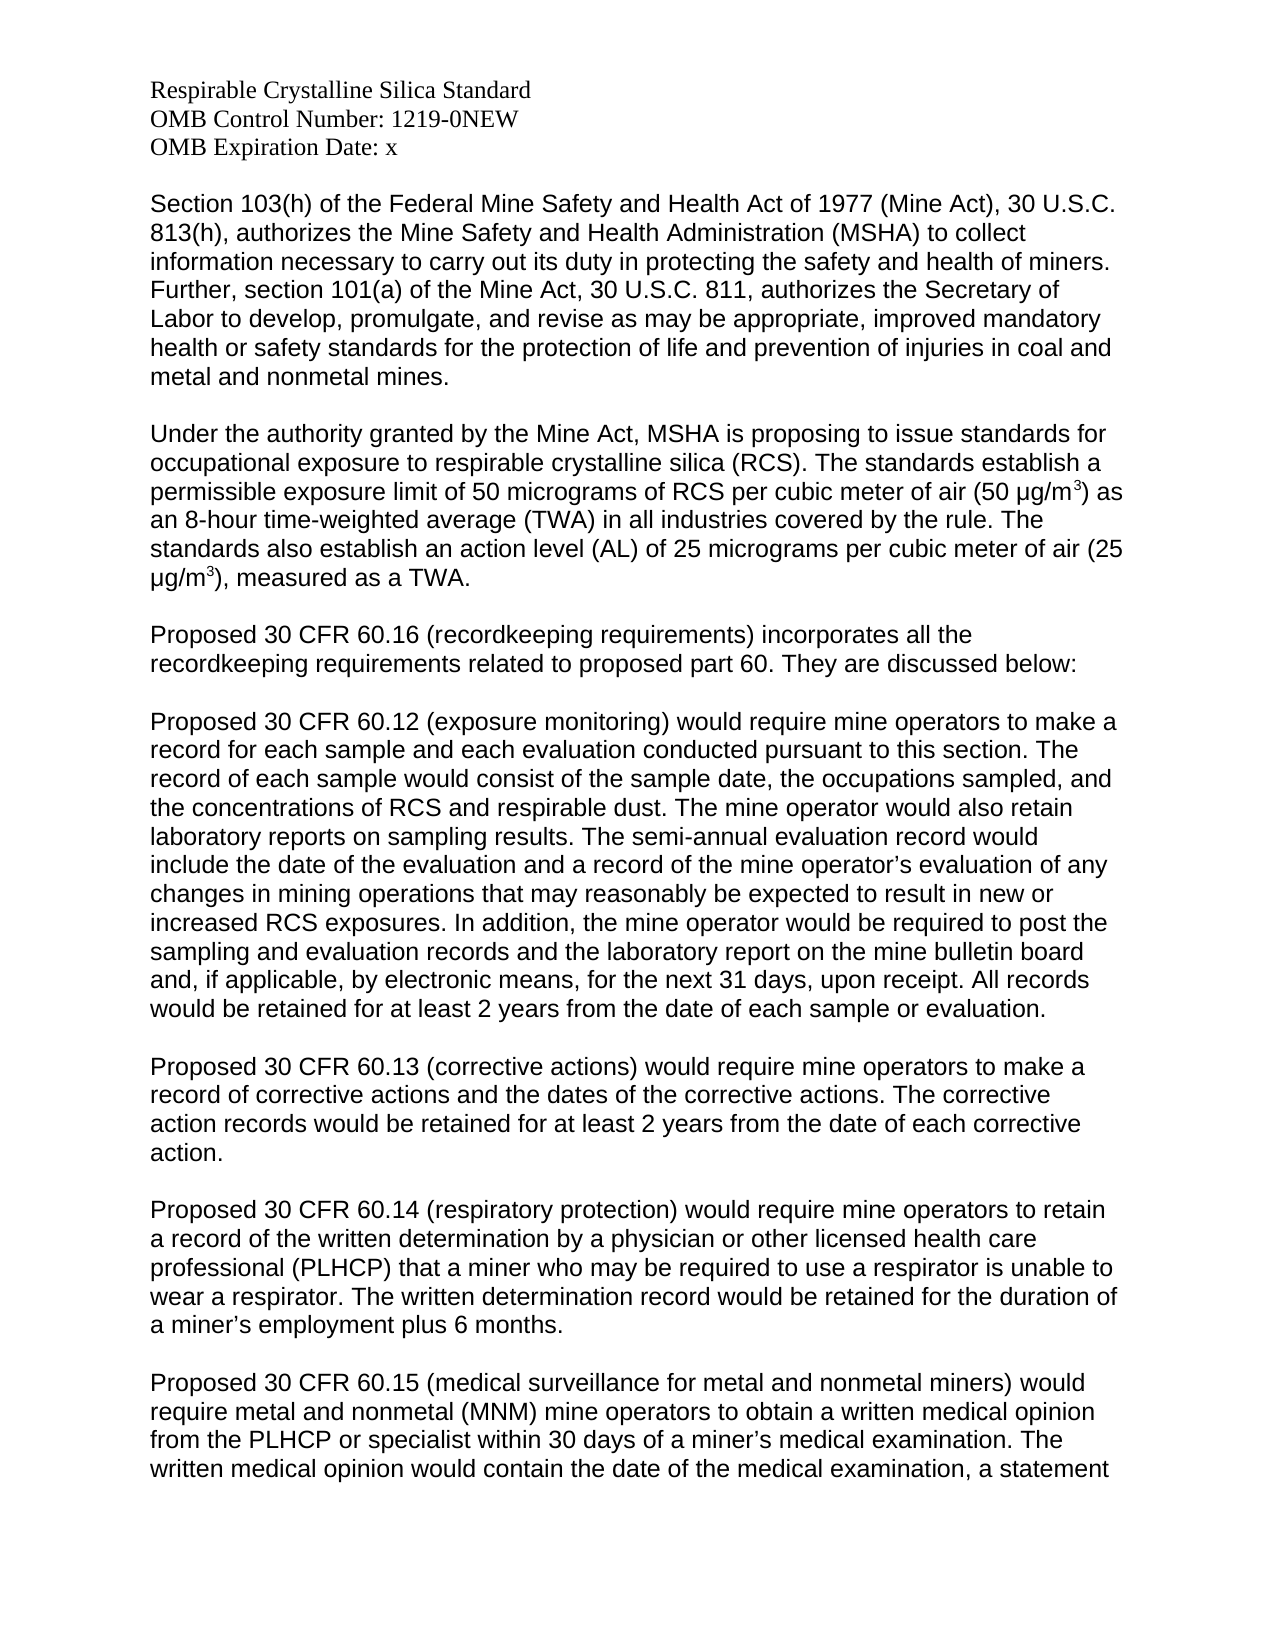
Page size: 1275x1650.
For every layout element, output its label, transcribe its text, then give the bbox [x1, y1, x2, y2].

text Section 103(h) of the Federal Mine Safety and Health Act of 1977 (Mine Act), 30 U.S.C. 813(h), authorizes the Mine Safety and Health Administration (MSHA) to collect information necessary to carry out its duty in protecting the safety and health of miners. Further, section 101(a) of the Mine Act, 30 U.S.C. 811, authorizes the Secretary of Labor to develop, promulgate, and revise as may be appropriate, improved mandatory health or safety standards for the protection of life and prevention of injuries in coal and metal and nonmetal mines. [150, 189, 1125, 391]
text Proposed 30 CFR 60.13 (corrective actions) would require mine operators to make a record of corrective actions and the dates of the corrective actions. The corrective action records would be retained for at least 2 years from the date of each corrective action. [150, 1052, 1125, 1167]
text Proposed 30 CFR 60.14 (respiratory protection) would require mine operators to retain a record of the written determination by a physician or other licensed health care professional (PLHCP) that a miner who may be required to use a respirator is unable to wear a respirator. The written determination record would be retained for the duration of a miner’s employment plus 6 months. [150, 1196, 1125, 1339]
text Under the authority granted by the Mine Act, MSHA is proposing to issue standards for occupational exposure to respirable crystalline silica (RCS). The standards establish a permissible exposure limit of 50 micrograms of RCS per cubic meter of air (50 μg/m3) as an 8-hour time-weighted average (TWA) in all industries covered by the rule. The standards also establish an action level (AL) of 25 micrograms per cubic meter of air (25 μg/m3), measured as a TWA. [150, 419, 1125, 592]
text Proposed 30 CFR 60.16 (recordkeeping requirements) incorporates all the recordkeeping requirements related to proposed part 60. They are discussed below: [150, 621, 1125, 678]
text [150, 1368, 1125, 1483]
text Proposed 30 CFR 60.12 (exposure monitoring) would require mine operators to make a record for each sample and each evaluation conducted pursuant to this section. The record of each sample would consist of the sample date, the occupations sampled, and the concentrations of RCS and respirable dust. The mine operator would also retain laboratory reports on sampling results. The semi-annual evaluation record would include the date of the evaluation and a record of the mine operator’s evaluation of any changes in mining operations that may reasonably be expected to result in new or increased RCS exposures. In addition, the mine operator would be required to post the sampling and evaluation records and the laboratory report on the mine bulletin board and, if applicable, by electronic means, for the next 31 days, upon receipt. All records would be retained for at least 2 years from the date of each sample or evaluation. [150, 707, 1125, 1023]
